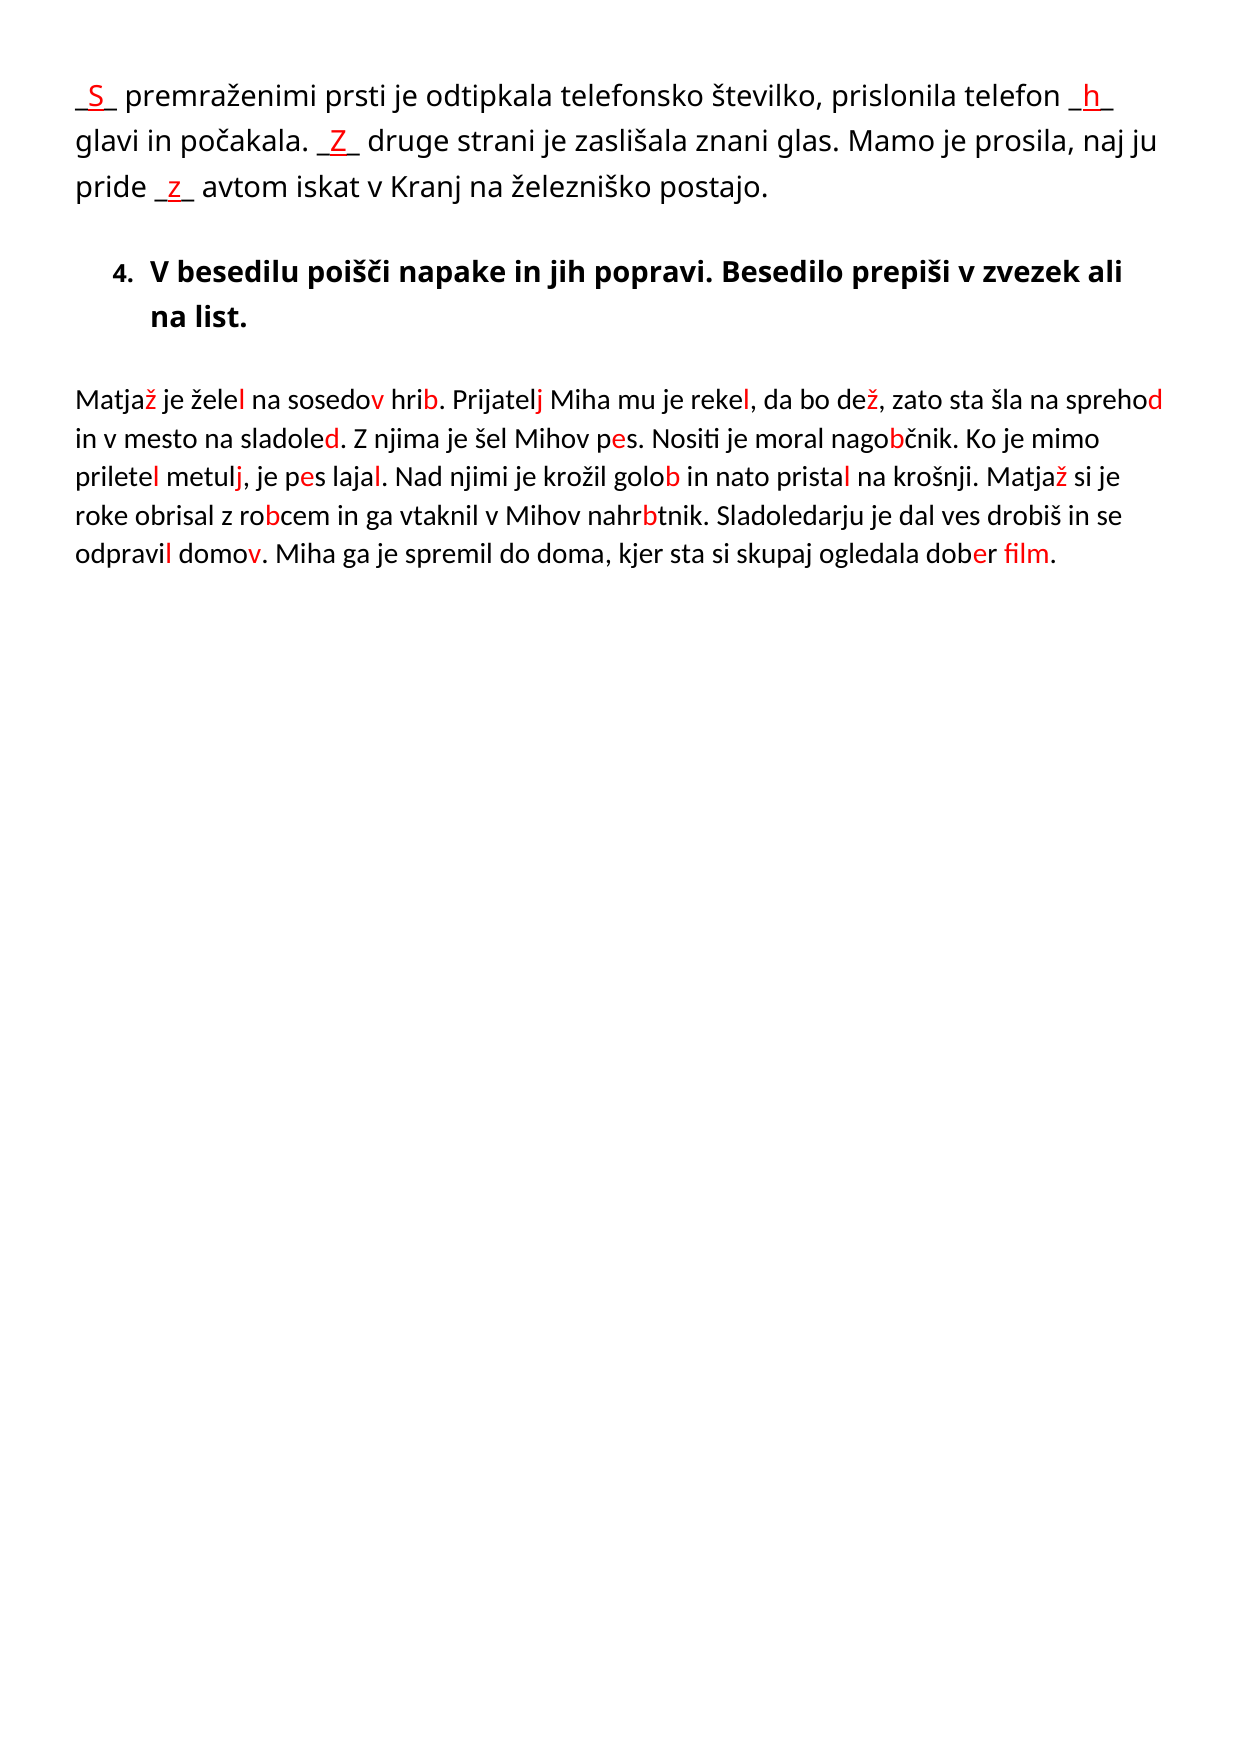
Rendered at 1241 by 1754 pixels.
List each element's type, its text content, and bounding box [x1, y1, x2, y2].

text _S_ premraženimi prsti je odtipkala telefonsko številko, prislonila telefon _h_ glavi in počakala. _Z_ druge strani je zaslišala znani glas. Mamo je prosila, naj ju pride _z_ avtom iskat v Kranj na železniško postajo. [75, 75, 1165, 206]
text Matjaž je želel na sosedov hrib. Prijatelj Miha mu je rekel, da bo dež, zato sta šla na sprehod in v mesto na sladoled. Z njima je šel Mihov pes. Nositi je moral nagobčnik. Ko je mimo priletel metulj, je pes lajal. Nad njimi je krožil golob in nato pristal na krošnji. Matjaž si je roke obrisal z robcem in ga vtaknil v Mihov nahrbtnik. Sladoledarju je dal ves drobiš in se odpravil domov. Miha ga je spremil do doma, kjer sta si skupaj ogledala dober film. [75, 381, 1165, 571]
list V besedilu poišči napake in jih popravi. Besedilo prepiši v zvezek ali na list. [112, 251, 1165, 336]
